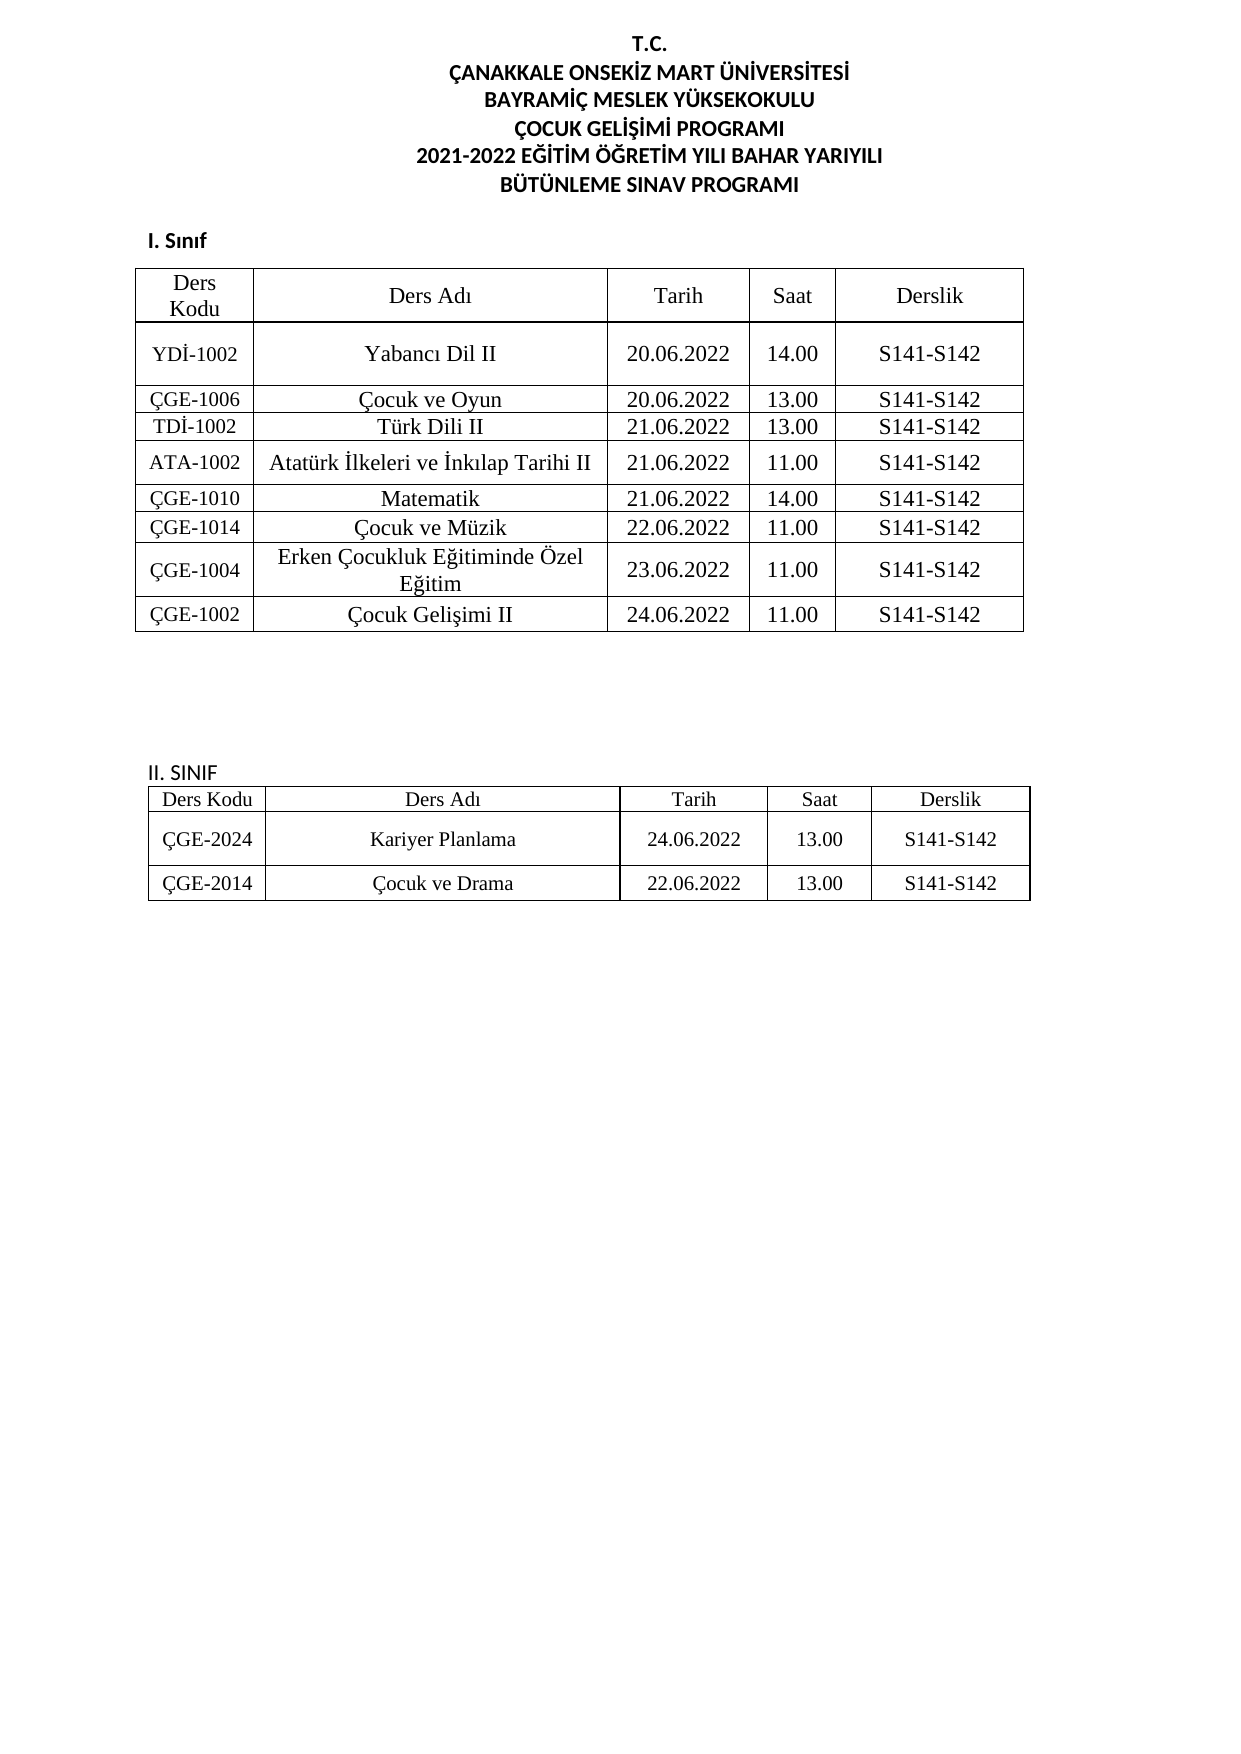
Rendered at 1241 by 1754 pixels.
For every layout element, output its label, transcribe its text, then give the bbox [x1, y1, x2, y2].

table_header Tarih [608, 269, 749, 321]
table_cell ÇGE-1014 [136, 512, 253, 542]
table_cell 11.00 [750, 441, 835, 484]
table_cell 11.00 [750, 597, 835, 631]
table_cell 13.00 [750, 413, 835, 439]
table_cell S141-S142 [836, 512, 1023, 542]
table_cell 23.06.2022 [608, 543, 749, 596]
table_cell 13.00 [768, 866, 871, 900]
table_cell S141-S142 [836, 543, 1023, 596]
table_cell 14.00 [750, 485, 835, 511]
table_cell Yabancı Dil II [254, 323, 607, 385]
table_header Ders Adı [266, 787, 619, 811]
table_cell TDİ-1002 [136, 413, 253, 439]
table_header Ders Kodu [149, 787, 265, 811]
table_cell 11.00 [750, 512, 835, 542]
table_cell ATA-1002 [136, 441, 253, 484]
table_cell ÇGE-2014 [149, 866, 265, 900]
table_cell 20.06.2022 [608, 323, 749, 385]
table_header Derslik [836, 269, 1023, 321]
table_cell 11.00 [750, 543, 835, 596]
table_cell Matematik [254, 485, 607, 511]
table_header Ders Kodu [136, 269, 253, 321]
table_header Ders Adı [254, 269, 607, 321]
text I. Sınıf [148, 226, 1152, 254]
table_cell 13.00 [768, 812, 871, 865]
table_cell YDİ-1002 [136, 323, 253, 385]
table_cell S141-S142 [836, 441, 1023, 484]
table_cell 21.06.2022 [608, 441, 749, 484]
table_cell S141-S142 [836, 323, 1023, 385]
table_cell Çocuk ve Müzik [254, 512, 607, 542]
table_cell Atatürk İlkeleri ve İnkılap Tarihi II [254, 441, 607, 484]
table_cell ÇGE-2024 [149, 812, 265, 865]
table_cell ÇGE-1004 [136, 543, 253, 596]
text II. SINIF [148, 758, 1152, 786]
table_cell S141-S142 [836, 386, 1023, 412]
table_cell 14.00 [750, 323, 835, 385]
table_cell 21.06.2022 [608, 413, 749, 439]
table_cell ÇGE-1002 [136, 597, 253, 631]
table_cell S141-S142 [872, 812, 1029, 865]
table_cell Erken Çocukluk Eğitiminde Özel Eğitim [254, 543, 607, 596]
table_cell Kariyer Planlama [266, 812, 619, 865]
table_header Derslik [872, 787, 1029, 811]
table_header Saat [750, 269, 835, 321]
table_cell Çocuk ve Drama [266, 866, 619, 900]
table_cell S141-S142 [836, 413, 1023, 439]
table_cell Çocuk Gelişimi II [254, 597, 607, 631]
table_cell S141-S142 [836, 485, 1023, 511]
table_cell 21.06.2022 [608, 485, 749, 511]
table_cell 20.06.2022 [608, 386, 749, 412]
table_cell S141-S142 [872, 866, 1029, 900]
table_cell ÇGE-1006 [136, 386, 253, 412]
table_cell Çocuk ve Oyun [254, 386, 607, 412]
table_cell 13.00 [750, 386, 835, 412]
table_cell 22.06.2022 [621, 866, 767, 900]
table_cell 24.06.2022 [621, 812, 767, 865]
table_cell S141-S142 [836, 597, 1023, 631]
table_cell Türk Dili II [254, 413, 607, 439]
table_header Tarih [621, 787, 767, 811]
table_cell 22.06.2022 [608, 512, 749, 542]
table_cell ÇGE-1010 [136, 485, 253, 511]
table_cell 24.06.2022 [608, 597, 749, 631]
table_header Saat [768, 787, 871, 811]
